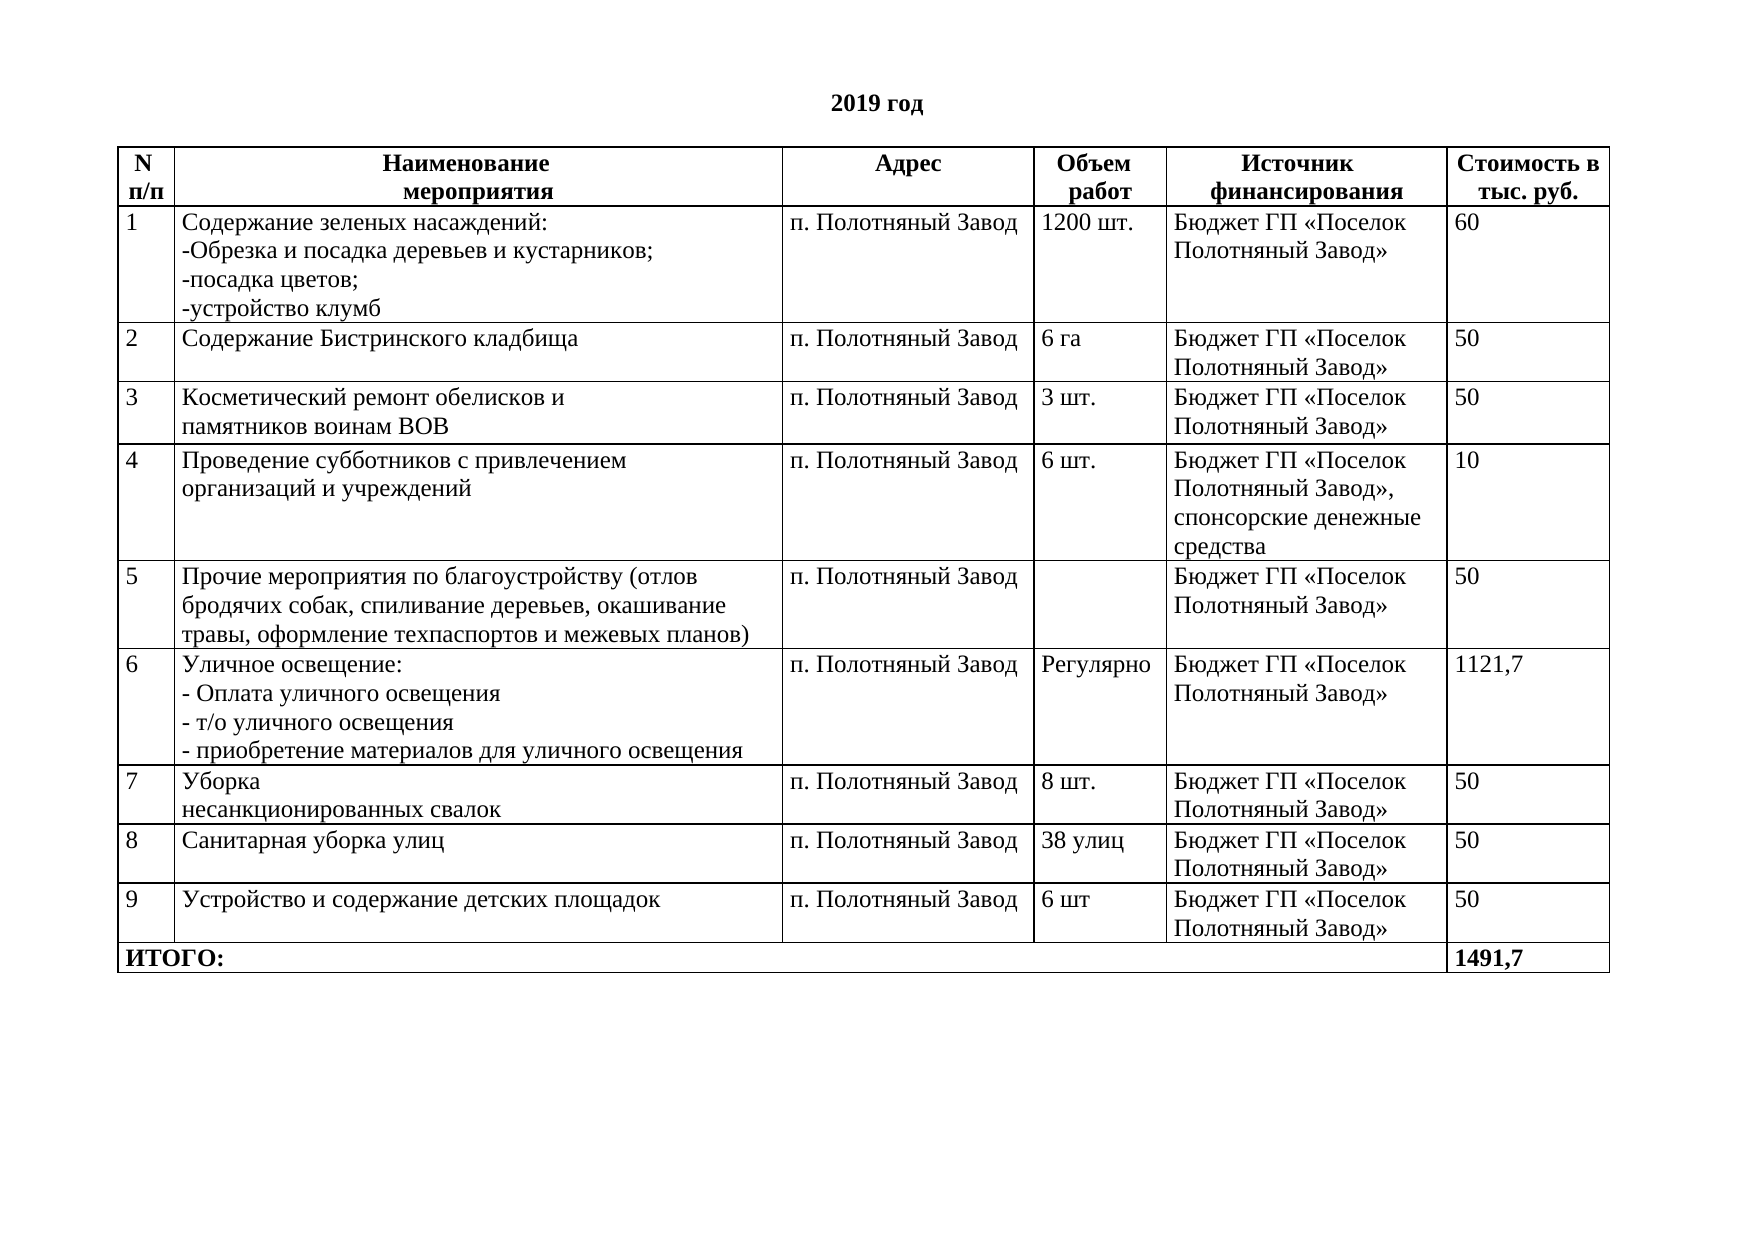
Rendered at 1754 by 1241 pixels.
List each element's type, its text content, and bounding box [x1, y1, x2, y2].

table_cell Бюджет ГП «Поселок Полотняный Завод» [1167, 884, 1446, 941]
table_cell Содержание зеленых насаждений: -Обрезка и посадка деревьев и кустарников; -посадка цветов; -устройство клумб [175, 207, 782, 322]
table_header Наименование мероприятия [175, 148, 782, 205]
table_cell 8 шт. [1035, 766, 1166, 823]
table_cell 9 [119, 884, 174, 941]
table_cell Бюджет ГП «Поселок Полотняный Завод» [1167, 382, 1446, 443]
table_cell Косметический ремонт обелисков и памятников воинам ВОВ [175, 382, 782, 443]
table_cell 6 га [1035, 323, 1166, 381]
table_cell 4 [119, 445, 174, 560]
table_cell п. Полотняный Завод [783, 561, 1033, 648]
table_cell Проведение субботников с привлечением организаций и учреждений [175, 445, 782, 560]
table_cell Бюджет ГП «Поселок Полотняный Завод» [1167, 323, 1446, 381]
table_header N п/п [119, 148, 174, 205]
table_cell 2 [119, 323, 174, 381]
table_cell 50 [1448, 323, 1609, 381]
table_cell Регулярно [1035, 649, 1166, 764]
table_cell 50 [1448, 766, 1609, 823]
table_cell 50 [1448, 382, 1609, 443]
table_cell п. Полотняный Завод [783, 766, 1033, 823]
table_cell 6 шт. [1035, 445, 1166, 560]
text 2019 год [118, 88, 1636, 117]
table_cell ИТОГО: [119, 943, 1446, 972]
table_cell 8 [119, 825, 174, 882]
table_cell 7 [119, 766, 174, 823]
table_cell [1035, 561, 1166, 648]
table_header Источник финансирования [1167, 148, 1446, 205]
table_cell п. Полотняный Завод [783, 323, 1033, 381]
table_cell 1 [119, 207, 174, 322]
table_cell п. Полотняный Завод [783, 207, 1033, 322]
table_cell п. Полотняный Завод [783, 445, 1033, 560]
table_cell Бюджет ГП «Поселок Полотняный Завод», спонсорские денежные средства [1167, 445, 1446, 560]
table_cell Бюджет ГП «Поселок Полотняный Завод» [1167, 561, 1446, 648]
table_cell Прочие мероприятия по благоустройству (отлов бродячих собак, спиливание деревьев, окашивание травы, оформление техпаспортов и межевых планов) [175, 561, 782, 648]
table_header Объем работ [1035, 148, 1166, 205]
table_cell Уборка несанкционированных свалок [175, 766, 782, 823]
table_cell Бюджет ГП «Поселок Полотняный Завод» [1167, 766, 1446, 823]
table_cell 50 [1448, 825, 1609, 882]
table_cell 1121,7 [1448, 649, 1609, 764]
table_header Адрес [783, 148, 1033, 205]
table_cell Бюджет ГП «Поселок Полотняный Завод» [1167, 825, 1446, 882]
table_cell 60 [1448, 207, 1609, 322]
table_header Стоимость в тыс. руб. [1448, 148, 1609, 205]
table_cell 50 [1448, 561, 1609, 648]
table_cell 1491,7 [1448, 943, 1609, 972]
table_cell 50 [1448, 884, 1609, 941]
table_cell Бюджет ГП «Поселок Полотняный Завод» [1167, 207, 1446, 322]
table_cell 6 шт [1035, 884, 1166, 941]
table_cell 10 [1448, 445, 1609, 560]
table_cell Уличное освещение: - Оплата уличного освещения - т/о уличного освещения - приобретение материалов для уличного освещения [175, 649, 782, 764]
table_cell п. Полотняный Завод [783, 825, 1033, 882]
table_cell Санитарная уборка улиц [175, 825, 782, 882]
table_cell п. Полотняный Завод [783, 649, 1033, 764]
table_cell Устройство и содержание детских площадок [175, 884, 782, 941]
table_cell 6 [119, 649, 174, 764]
table_cell 38 улиц [1035, 825, 1166, 882]
table_cell Содержание Бистринского кладбища [175, 323, 782, 381]
table_cell 3 [119, 382, 174, 443]
table_cell 3 шт. [1035, 382, 1166, 443]
table_cell Бюджет ГП «Поселок Полотняный Завод» [1167, 649, 1446, 764]
table_cell 1200 шт. [1035, 207, 1166, 322]
table_cell п. Полотняный Завод [783, 382, 1033, 443]
table_cell п. Полотняный Завод [783, 884, 1033, 941]
table_cell 5 [119, 561, 174, 648]
